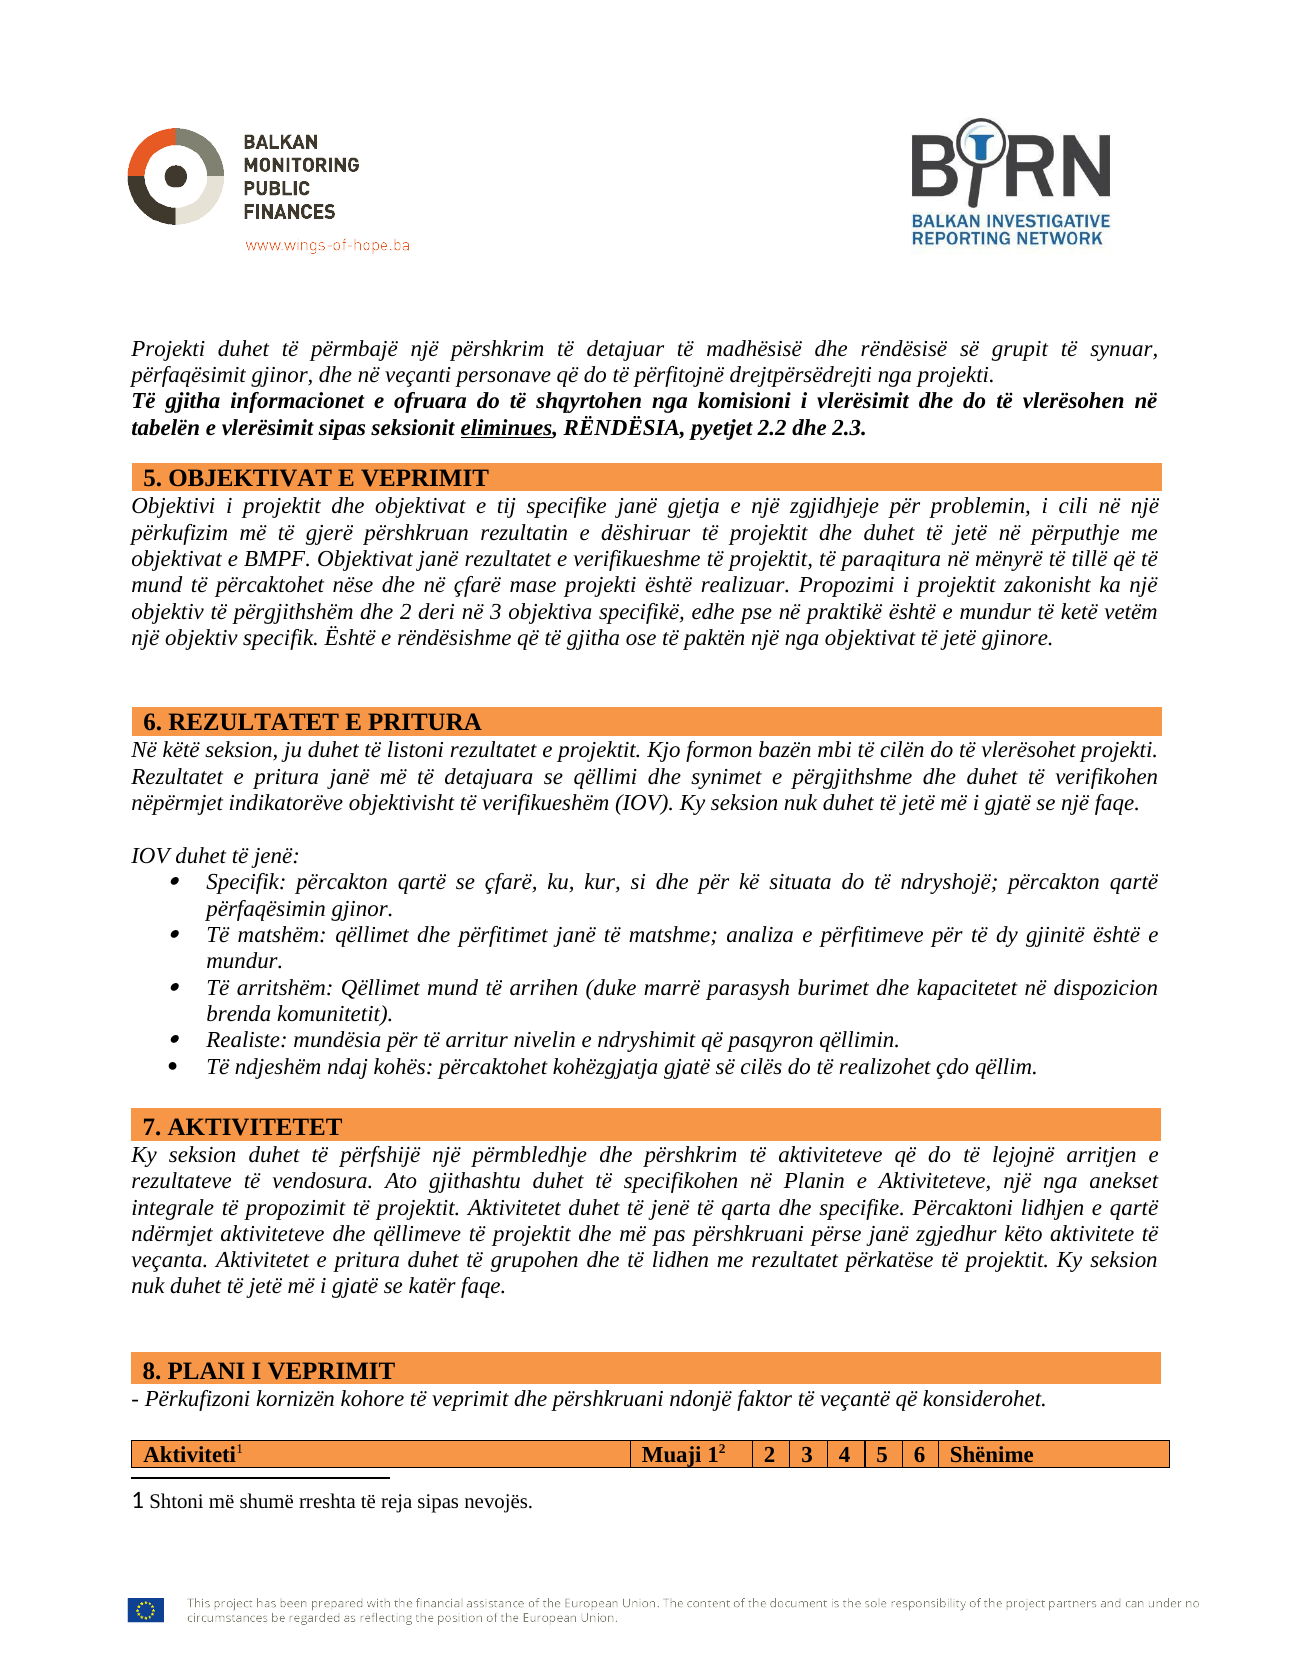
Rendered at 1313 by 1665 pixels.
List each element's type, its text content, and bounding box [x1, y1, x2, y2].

table_header 4 [828, 1441, 864, 1467]
list Specifik: përcakton qartë se çfarë, ku, kur, si dhe për kë situata do të ndryshojë; përcakton qartë përfaqësimin gjinor. [169, 868, 1162, 921]
picture [0, 0, 1313, 1665]
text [131, 335, 1162, 387]
table_header 5 [866, 1441, 902, 1467]
table_header 5. OBJEKTIVAT E VEPRIMIT [132, 463, 1162, 491]
list Të arritshëm: Qëllimet mund të arrihen (duke marrë parasysh burimet dhe kapacitetet në dispozicion brenda komunitetit). [169, 974, 1162, 1026]
list Të ndjeshëm ndaj kohës: përcaktohet kohëzgjatja gjatë së cilës do të realizohet çdo qëllim. [169, 1053, 1162, 1079]
list Realiste: mundësia për të arritur nivelin e ndryshimit që pasqyron qëllimin. [169, 1026, 1162, 1053]
table_header 7. AKTIVITETET [131, 1108, 1161, 1141]
text Ky seksion duhet të përfshijë një përmbledhje dhe përshkrim të aktiviteteve që do të lejojnë arritjen e rezultateve të vendosura. Ato gjithashtu duhet të specifikohen në Planin e Aktiviteteve, një nga anekset integrale të propozimit të projektit. Aktivitetet duhet të jenë të qarta dhe specifike. Përcaktoni lidhjen e qartë ndërmjet aktiviteteve dhe qëllimeve të projektit dhe më pas përshkruani përse janë zgjedhur këto aktivitete të veçanta. Aktivitetet e pritura duhet të grupohen dhe të lidhen me rezultatet përkatëse të projektit. Ky seksion nuk duhet të jetë më i gjatë se katër faqe. [131, 1141, 1162, 1299]
table_header Shënime [939, 1441, 1169, 1467]
table_header 8. PLANI I VEPRIMIT [131, 1352, 1161, 1384]
text Objektivi i projektit dhe objektivat e tij specifike janë gjetja e një zgjidhjeje për problemin, i cili në një përkufizim më të gjerë përshkruan rezultatin e dëshiruar të projektit dhe duhet të jetë në përputhje me objektivat e BMPF. Objektivat janë rezultatet e verifikueshme të projektit, të paraqitura në mënyrë të tillë që të mund të përcaktohet nëse dhe në çfarë mase projekti është realizuar. Propozimi i projektit zakonisht ka një objektiv të përgjithshëm dhe 2 deri në 3 objektiva specifikë, edhe pse në praktikë është e mundur të ketë vetëm një objektiv specifik. Është e rëndësishme që të gjitha ose të paktën një nga objektivat të jetë gjinore. [131, 493, 1162, 651]
table_header 6 [903, 1441, 938, 1467]
table_header Aktiviteti [132, 1441, 630, 1467]
table_header 3 [790, 1441, 827, 1467]
text IOV duhet të jenë: [131, 842, 1162, 868]
text Të gjitha informacionet e ofruara do të shqyrtohen nga komisioni i vlerësimit dhe do të vlerësohen në tabelën e vlerësimit sipas seksionit eliminues, RËNDËSIA, pyetjet 2.2 dhe 2.3. [131, 387, 1162, 440]
table_header 6. REZULTATET E PRITURA [132, 707, 1162, 736]
table_header 2 [753, 1441, 789, 1467]
text Në këtë seksion, ju duhet të listoni rezultatet e projektit. Kjo formon bazën mbi të cilën do të vlerësohet projekti. Rezultatet e pritura janë më të detajuara se qëllimi dhe synimet e përgjithshme dhe duhet të verifikohen nëpërmjet indikatorëve objektivisht të verifikueshëm (IOV). Ky seksion nuk duhet të jetë më i gjatë se një faqe. [131, 737, 1162, 816]
text - Përkufizoni kornizën kohore të veprimit dhe përshkruani ndonjë faktor të veçantë që konsiderohet. [131, 1384, 1162, 1411]
list Të matshëm: qëllimet dhe përfitimet janë të matshme; analiza e përfitimeve për të dy gjinitë është e mundur. [169, 921, 1162, 974]
table_header Muaji 1 [631, 1441, 752, 1467]
